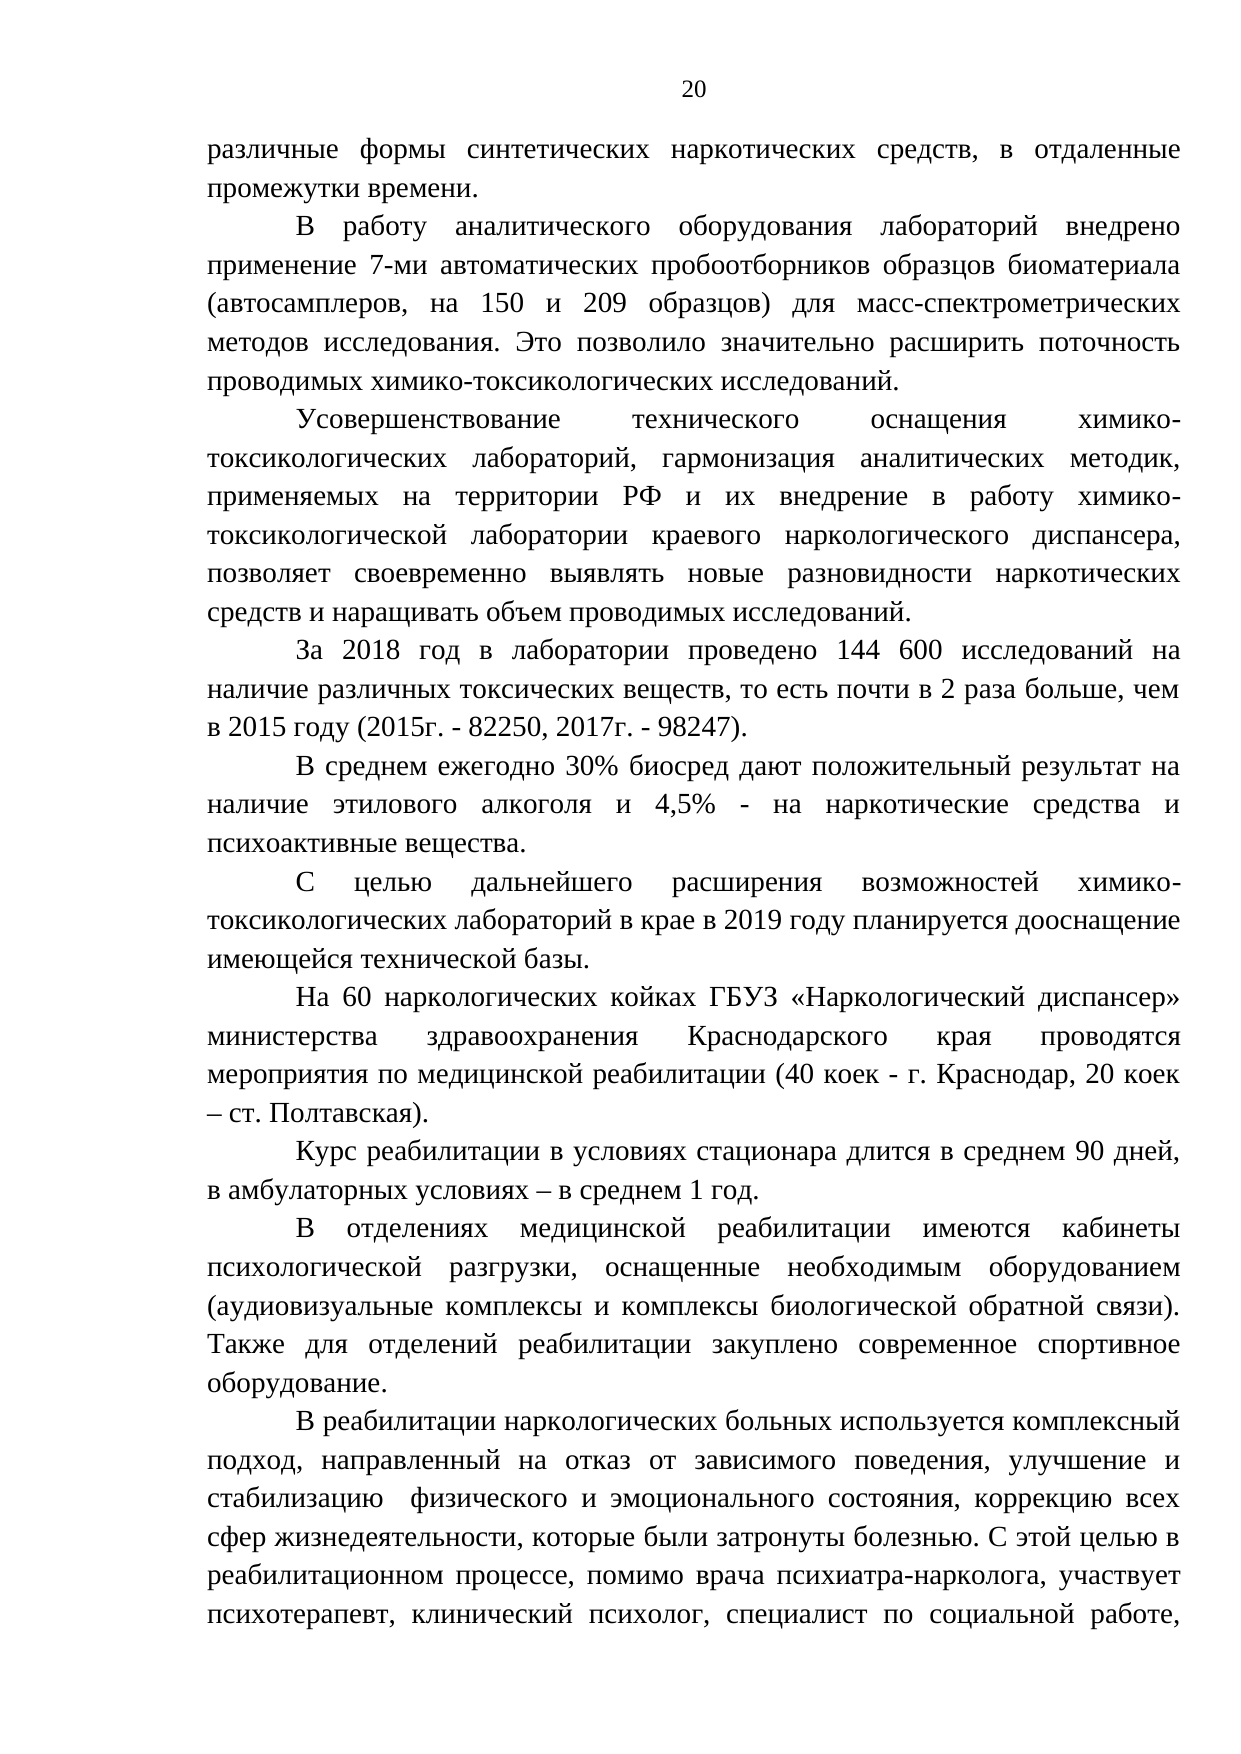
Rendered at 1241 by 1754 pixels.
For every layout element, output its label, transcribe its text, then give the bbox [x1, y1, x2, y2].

text Усовершенствование технического оснащения химикотоксикологических лабораторий, гармонизация аналитических методик, применяемых на территории РФ и их внедрение в работу химикотоксикологической лаборатории краевого наркологического диспансера, позволяет своевременно выявлять новые разновидности наркотических средств и наращивать объем проводимых исследований. [207, 401, 1181, 627]
text За 2018 год в лаборатории проведено 144 600 исследований на наличие различных токсических веществ, то есть почти в 2 раза больше, чем в 2015 году (2015г. - 82250, 2017г. - 98247). [207, 632, 1181, 743]
text В работу аналитического оборудования лабораторий внедрено применение 7-ми автоматических пробоотборников образцов биоматериала (автосамплеров, на 150 и 209 образцов) для масс-спектрометрических методов исследования. Это позволило значительно расширить поточность проводимых химико-токсикологических исследований. [207, 208, 1181, 396]
text Курс реабилитации в условиях стационара длится в среднем 90 дней, в амбулаторных условиях – в среднем 1 год. [207, 1133, 1181, 1206]
text С целью дальнейшего расширения возможностей химикотоксикологических лабораторий в крае в 2019 году планируется дооснащение имеющейся технической базы. [207, 864, 1181, 974]
text В отделениях медицинской реабилитации имеются кабинеты психологической разгрузки, оснащенные необходимым оборудованием (аудиовизуальные комплексы и комплексы биологической обратной связи). Также для отделений реабилитации закуплено современное спортивное оборудование. [207, 1211, 1181, 1398]
text На 60 наркологических койках ГБУЗ «Наркологический диспансер» министерства здравоохранения Краснодарского края проводятся мероприятия по медицинской реабилитации (40 коек - г. Краснодар, 20 коек – ст. Полтавская). [207, 979, 1181, 1128]
text В среднем ежегодно 30% биосред дают положительный результат на наличие этилового алкоголя и 4,5% - на наркотические средства и психоактивные вещества. [207, 748, 1181, 859]
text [207, 1403, 1181, 1629]
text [207, 131, 1181, 203]
